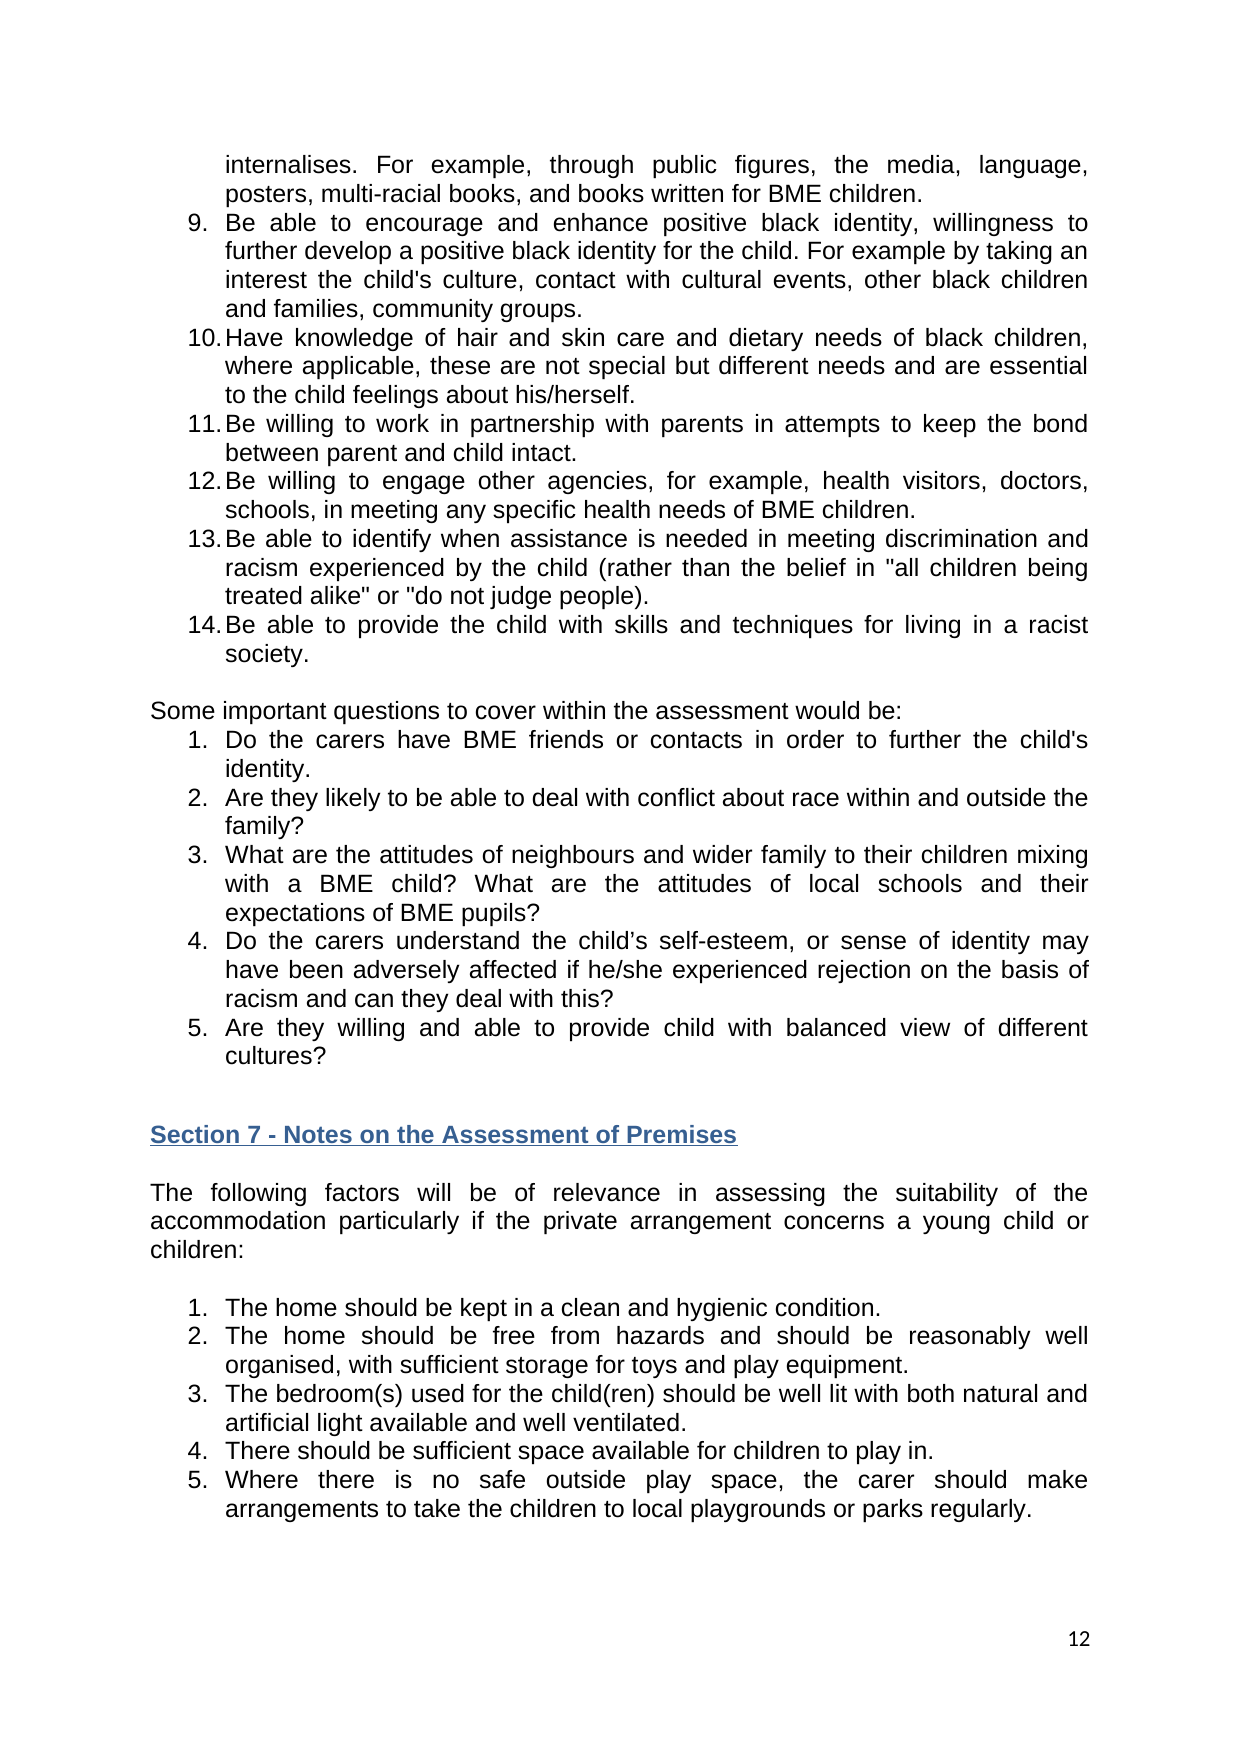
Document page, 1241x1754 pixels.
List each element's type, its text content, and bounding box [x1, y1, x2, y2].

list Are they likely to be able to deal with conflict about race within and outside the family? [187, 782, 1090, 840]
list Do the carers have BME friends or contacts in order to further the child's identity. [187, 725, 1090, 782]
list Have knowledge of hair and skin care and dietary needs of black children, where applicable, these are not special but different needs and are essential to the child feelings about his/herself. [187, 322, 1090, 409]
list Do the carers understand the child’s self-esteem, or sense of identity may have been adversely affected if he/she experienced rejection on the basis of racism and can they deal with this? [187, 926, 1090, 1012]
list The home should be free from hazards and should be reasonably well organised, with sufficient storage for toys and play equipment. [187, 1321, 1090, 1379]
text The following factors will be of relevance in assessing the suitability of the accommodation particularly if the private arrangement concerns a young child or children: [150, 1177, 1090, 1264]
list There should be sufficient space available for children to play in. [187, 1436, 1090, 1465]
list The home should be kept in a clean and hygienic condition. [187, 1292, 1090, 1321]
list Be able to provide the child with skills and techniques for living in a racist society. [187, 610, 1090, 667]
text Some important questions to cover within the assessment would be: [150, 696, 1090, 725]
list Be able to identify when assistance is needed in meeting discrimination and racism experienced by the child (rather than the belief in "all children being treated alike" or "do not judge people). [187, 524, 1090, 610]
list The bedroom(s) used for the child(ren) should be well lit with both natural and artificial light available and well ventilated. [187, 1379, 1090, 1436]
list Be able to encourage and enhance positive black identity, willingness to further develop a positive black identity for the child. For example by taking an interest the child's culture, contact with cultural events, other black children and families, community groups. [187, 207, 1090, 322]
list Be willing to engage other agencies, for example, health visitors, doctors, schools, in meeting any specific health needs of BME children. [187, 466, 1090, 524]
list Be willing to work in partnership with parents in attempts to keep the bond between parent and child intact. [187, 409, 1090, 466]
text Section 7 - Notes on the Assessment of Premises [150, 1120, 1090, 1149]
list Are they willing and able to provide child with balanced view of different cultures? [187, 1012, 1090, 1070]
list Where there is no safe outside play space, the carer should make arrangements to take the children to local playgrounds or parks regularly. [187, 1465, 1090, 1522]
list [187, 150, 1090, 207]
list What are the attitudes of neighbours and wider family to their children mixing with a BME child? What are the attitudes of local schools and their expectations of BME pupils? [187, 840, 1090, 926]
